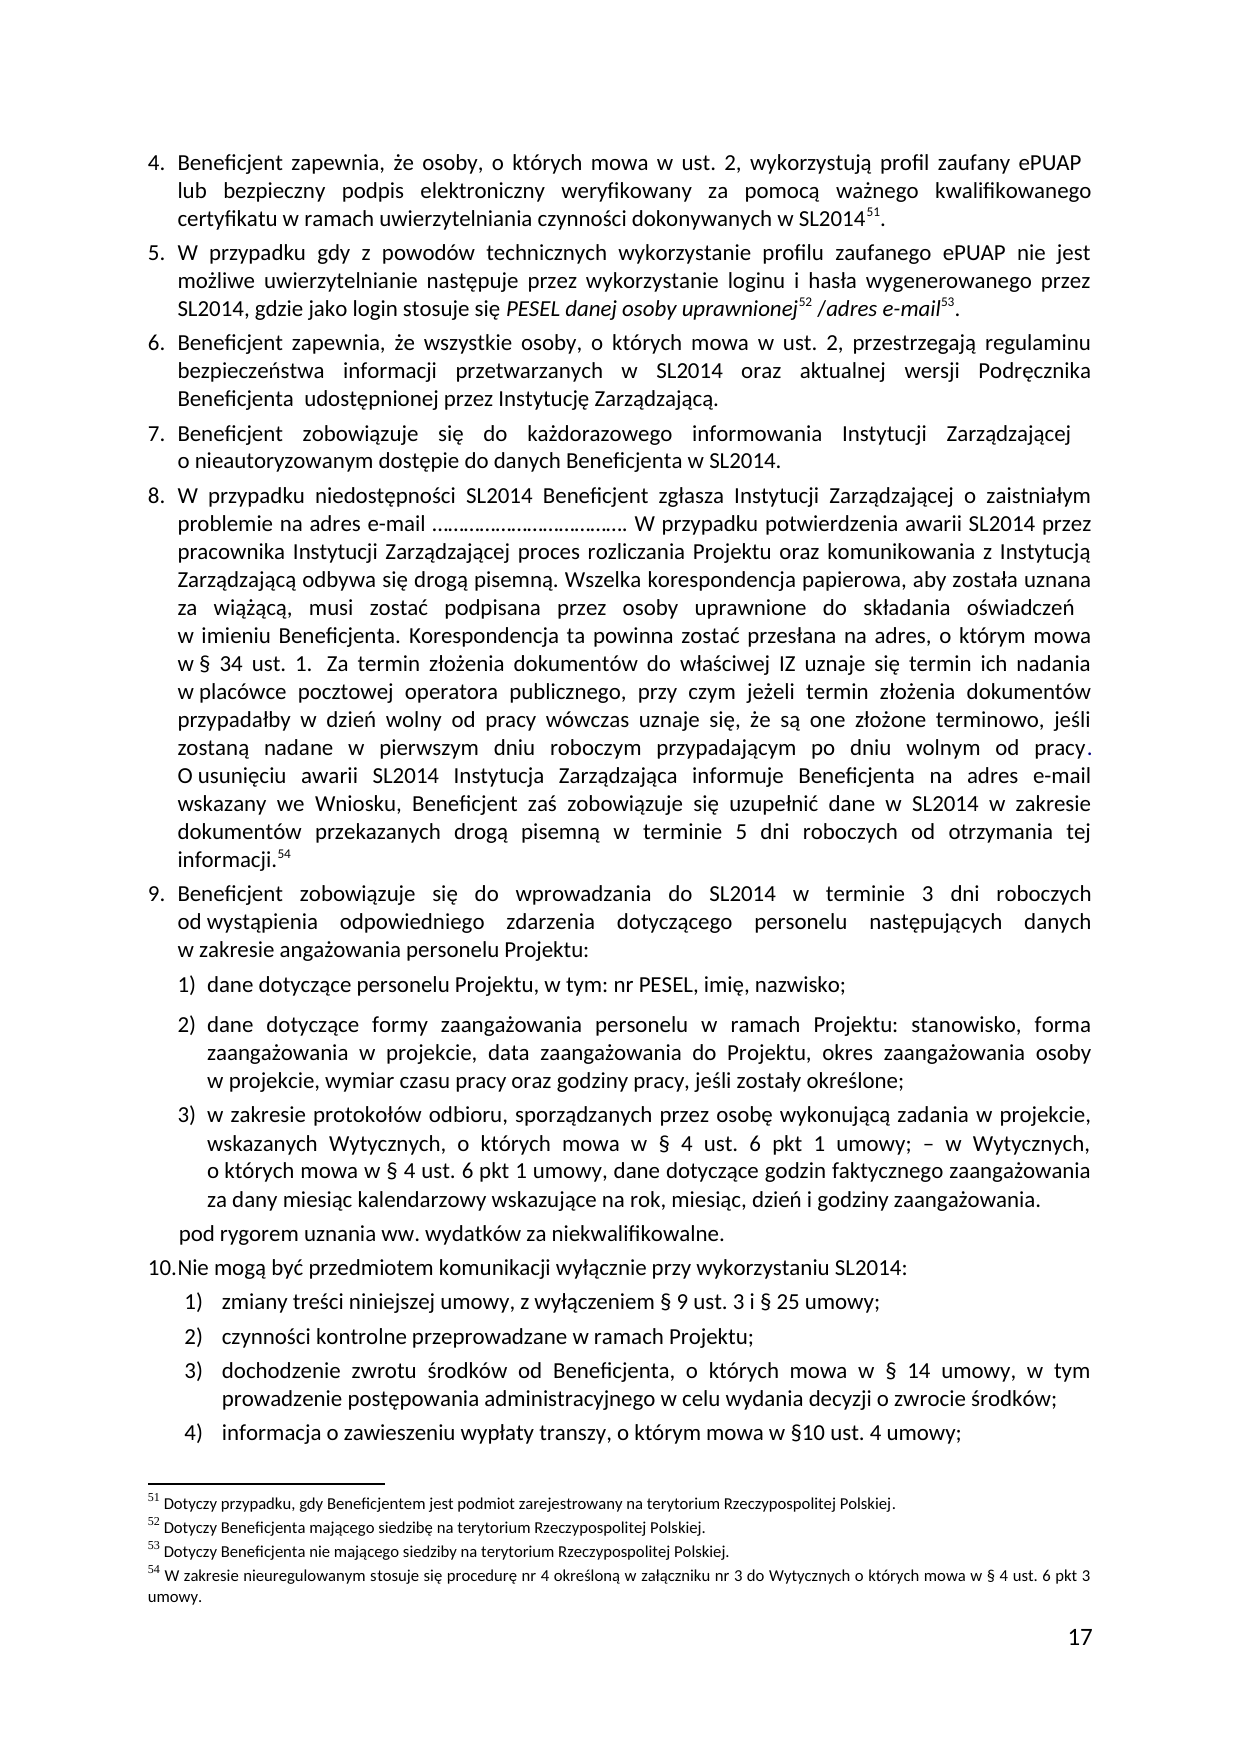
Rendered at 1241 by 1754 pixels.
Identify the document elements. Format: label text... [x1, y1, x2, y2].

list dane dotyczące formy zaangażowania personelu w ramach Projektu: stanowisko, forma zaangażowania w projekcie, data zaangażowania do Projektu, okres zaangażowania osoby w projekcie, wymiar czasu pracy oraz godziny pracy, jeśli zostały określone; [177, 1010, 1092, 1094]
list Beneficjent zobowiązuje się do każdorazowego informowania Instytucji Zarządzającej o nieautoryzowanym dostępie do danych Beneficjenta w SL2014. [148, 419, 1092, 475]
list W przypadku gdy z powodów technicznych wykorzystanie profilu zaufanego ePUAP nie jest możliwe uwierzytelnianie następuje przez wykorzystanie loginu i hasła wygenerowanego przez SL2014, gdzie jako login stosuje się PESEL danej osoby uprawnionej /adres e-mail. [148, 238, 1092, 322]
list W przypadku niedostępności SL2014 Beneficjent zgłasza Instytucji Zarządzającej o zaistniałym problemie na adres e-mail ………………………………. W przypadku potwierdzenia awarii SL2014 przez pracownika Instytucji Zarządzającej proces rozliczania Projektu oraz komunikowania z Instytucją Zarządzającą odbywa się drogą pisemną. Wszelka korespondencja papierowa, aby została uznana za wiążącą, musi zostać podpisana przez osoby uprawnione do składania oświadczeń w imieniu Beneficjenta. Korespondencja ta powinna zostać przesłana na adres, o którym mowa w § 34 ust. 1. Za termin złożenia dokumentów do właściwej IZ uznaje się termin ich nadania w placówce pocztowej operatora publicznego, przy czym jeżeli termin złożenia dokumentów przypadałby w dzień wolny od pracy wówczas uznaje się, że są one złożone terminowo, jeśli zostaną nadane w pierwszym dniu roboczym przypadającym po dniu wolnym od pracy. O usunięciu awarii SL2014 Instytucja Zarządzająca informuje Beneficjenta na adres e-mail wskazany we Wniosku, Beneficjent zaś zobowiązuje się uzupełnić dane w SL2014 w zakresie dokumentów przekazanych drogą pisemną w terminie 5 dni roboczych od otrzymania tej informacji. [148, 481, 1092, 873]
list informacja o zawieszeniu wypłaty transzy, o którym mowa w §10 ust. 4 umowy; [184, 1418, 1092, 1446]
list Beneficjent zapewnia, że osoby, o których mowa w ust. 2, wykorzystują profil zaufany ePUAP lub bezpieczny podpis elektroniczny weryfikowany za pomocą ważnego kwalifikowanego certyfikatu w ramach uwierzytelniania czynności dokonywanych w SL2014. [148, 148, 1092, 232]
list Beneficjent zapewnia, że wszystkie osoby, o których mowa w ust. 2, przestrzegają regulaminu bezpieczeństwa informacji przetwarzanych w SL2014 oraz aktualnej wersji Podręcznika Beneficjenta udostępnionej przez Instytucję Zarządzającą. [148, 328, 1092, 412]
list w zakresie protokołów odbioru, sporządzanych przez osobę wykonującą zadania w projekcie, wskazanych Wytycznych, o których mowa w § 4 ust. 6 pkt 1 umowy; – w Wytycznych, o których mowa w § 4 ust. 6 pkt 1 umowy, dane dotyczące godzin faktycznego zaangażowania za dany miesiąc kalendarzowy wskazujące na rok, miesiąc, dzień i godziny zaangażowania. [177, 1101, 1092, 1213]
list dane dotyczące personelu Projektu, w tym: nr PESEL, imię, nazwisko; [177, 970, 1092, 998]
list Nie mogą być przedmiotem komunikacji wyłącznie przy wykorzystaniu SL2014: [148, 1253, 1092, 1281]
list Beneficjent zobowiązuje się do wprowadzania do SL2014 w terminie 3 dni roboczych od wystąpienia odpowiedniego zdarzenia dotyczącego personelu następujących danych w zakresie angażowania personelu Projektu: [148, 879, 1092, 963]
list zmiany treści niniejszej umowy, z wyłączeniem § 9 ust. 3 i § 25 umowy; [184, 1287, 1092, 1316]
list czynności kontrolne przeprowadzane w ramach Projektu; [184, 1322, 1092, 1350]
list dochodzenie zwrotu środków od Beneficjenta, o których mowa w § 14 umowy, w tym prowadzenie postępowania administracyjnego w celu wydania decyzji o zwrocie środków; [184, 1356, 1092, 1412]
text pod rygorem uznania ww. wydatków za niekwalifikowalne. [148, 1219, 1092, 1247]
